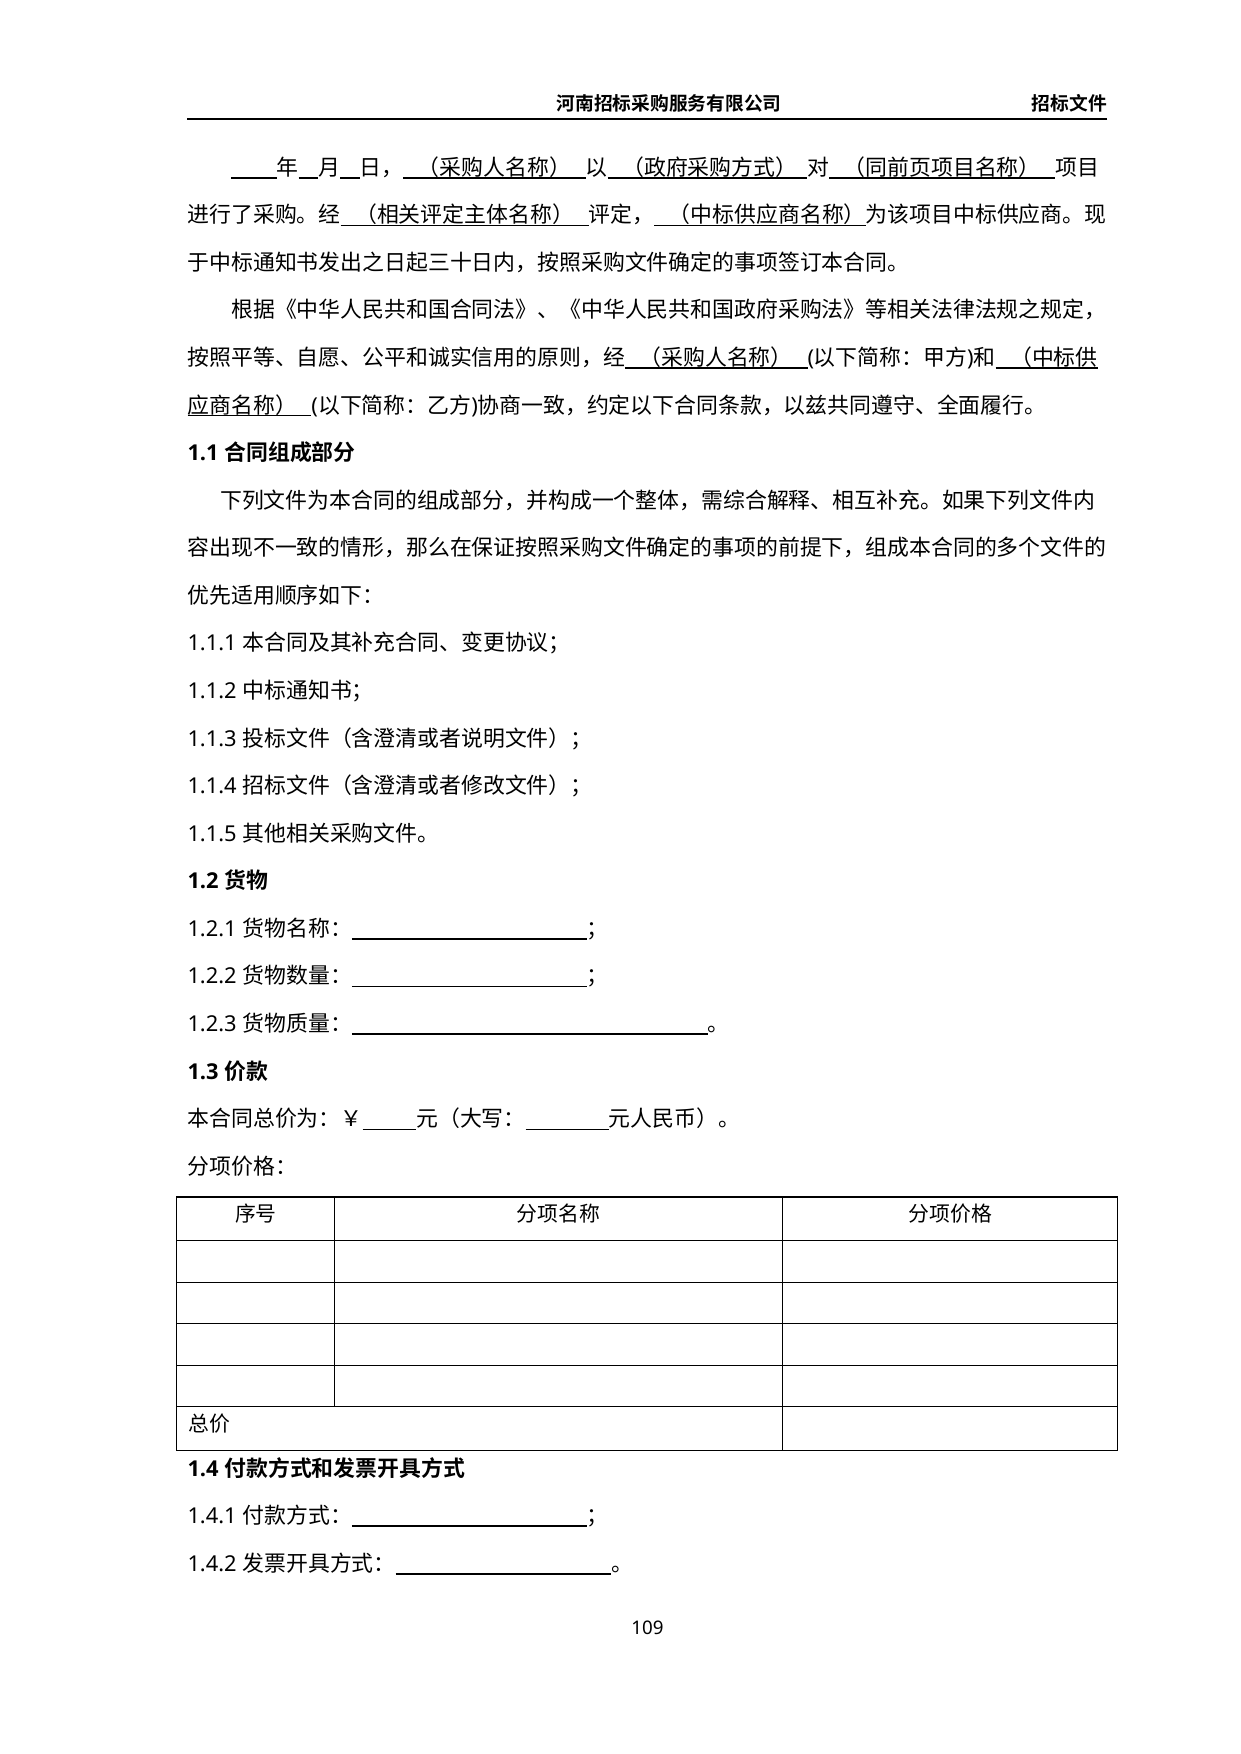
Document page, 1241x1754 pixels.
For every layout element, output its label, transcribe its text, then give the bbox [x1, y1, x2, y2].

table_cell [335, 1283, 782, 1323]
text 1.1.2 中标通知书； [187, 673, 1107, 705]
text 1.1.5 其他相关采购文件。 [187, 816, 1107, 847]
text 1.1.3 投标文件（含澄清或者说明文件）； [187, 721, 1107, 752]
table_cell [177, 1283, 334, 1323]
text 下列文件为本合同的组成部分，并构成一个整体，需综合解释、相互补充。如果下列文件内容出现不一致的情形，那么在保证按照采购文件确定的事项的前提下，组成本合同的多个文件的优先适用顺序如下： [187, 483, 1107, 609]
table_cell [783, 1366, 1117, 1406]
text 1.1.4 招标文件（含澄清或者修改文件）； [187, 768, 1107, 800]
table_cell [783, 1324, 1117, 1364]
text 1.2.3 货物质量： 。 [187, 1006, 1107, 1038]
table_cell [335, 1241, 782, 1282]
table_cell [177, 1241, 334, 1282]
text 根据《中华人民共和国合同法》、《中华人民共和国政府采购法》等相关法律法规之规定，按照平等、自愿、公平和诚实信用的原则，经 （采购人名称） (以下简称：甲方)和 （中标供应商名称） (以下简称：乙方)协商一致，约定以下合同条款，以兹共同遵守、全面履行。 [187, 292, 1107, 419]
text 1.1.1 本合同及其补充合同、变更协议； [187, 625, 1107, 657]
table_cell [177, 1366, 334, 1406]
table_header 序号 [177, 1198, 334, 1240]
text 1.2.2 货物数量： ； [187, 958, 1107, 990]
text 1.2 货物 [187, 863, 1107, 895]
text 分项价格： [187, 1149, 1107, 1181]
text 1.4.2 发票开具方式： 。 [187, 1546, 1107, 1578]
table_cell [783, 1283, 1117, 1323]
text 1.2.1 货物名称： ； [187, 911, 1107, 943]
text 1.3 价款 [187, 1054, 1107, 1086]
table_header 分项价格 [783, 1198, 1117, 1240]
table_cell [335, 1366, 782, 1406]
table_cell [783, 1407, 1117, 1450]
text 本合同总价为：￥ 元（大写： 元人民币）。 [187, 1101, 1107, 1133]
text 1.4.1 付款方式： ； [187, 1498, 1107, 1530]
table_cell 总价 [177, 1407, 782, 1450]
text 1.1 合同组成部分 [187, 435, 1107, 467]
table_cell [177, 1324, 334, 1364]
table_cell [783, 1241, 1117, 1282]
table_cell [335, 1324, 782, 1364]
text 年 月 日， （采购人名称） 以 （政府采购方式） 对 （同前页项目名称） 项目进行了采购。经 （相关评定主体名称） 评定， （中标供应商名称）为该项目中标供应商。现于中标通知书发出之日起三十日内，按照采购文件确定的事项签订本合同。 [187, 150, 1107, 277]
table_header 分项名称 [335, 1198, 782, 1240]
text 1.4 付款方式和发票开具方式 [187, 1451, 1107, 1482]
